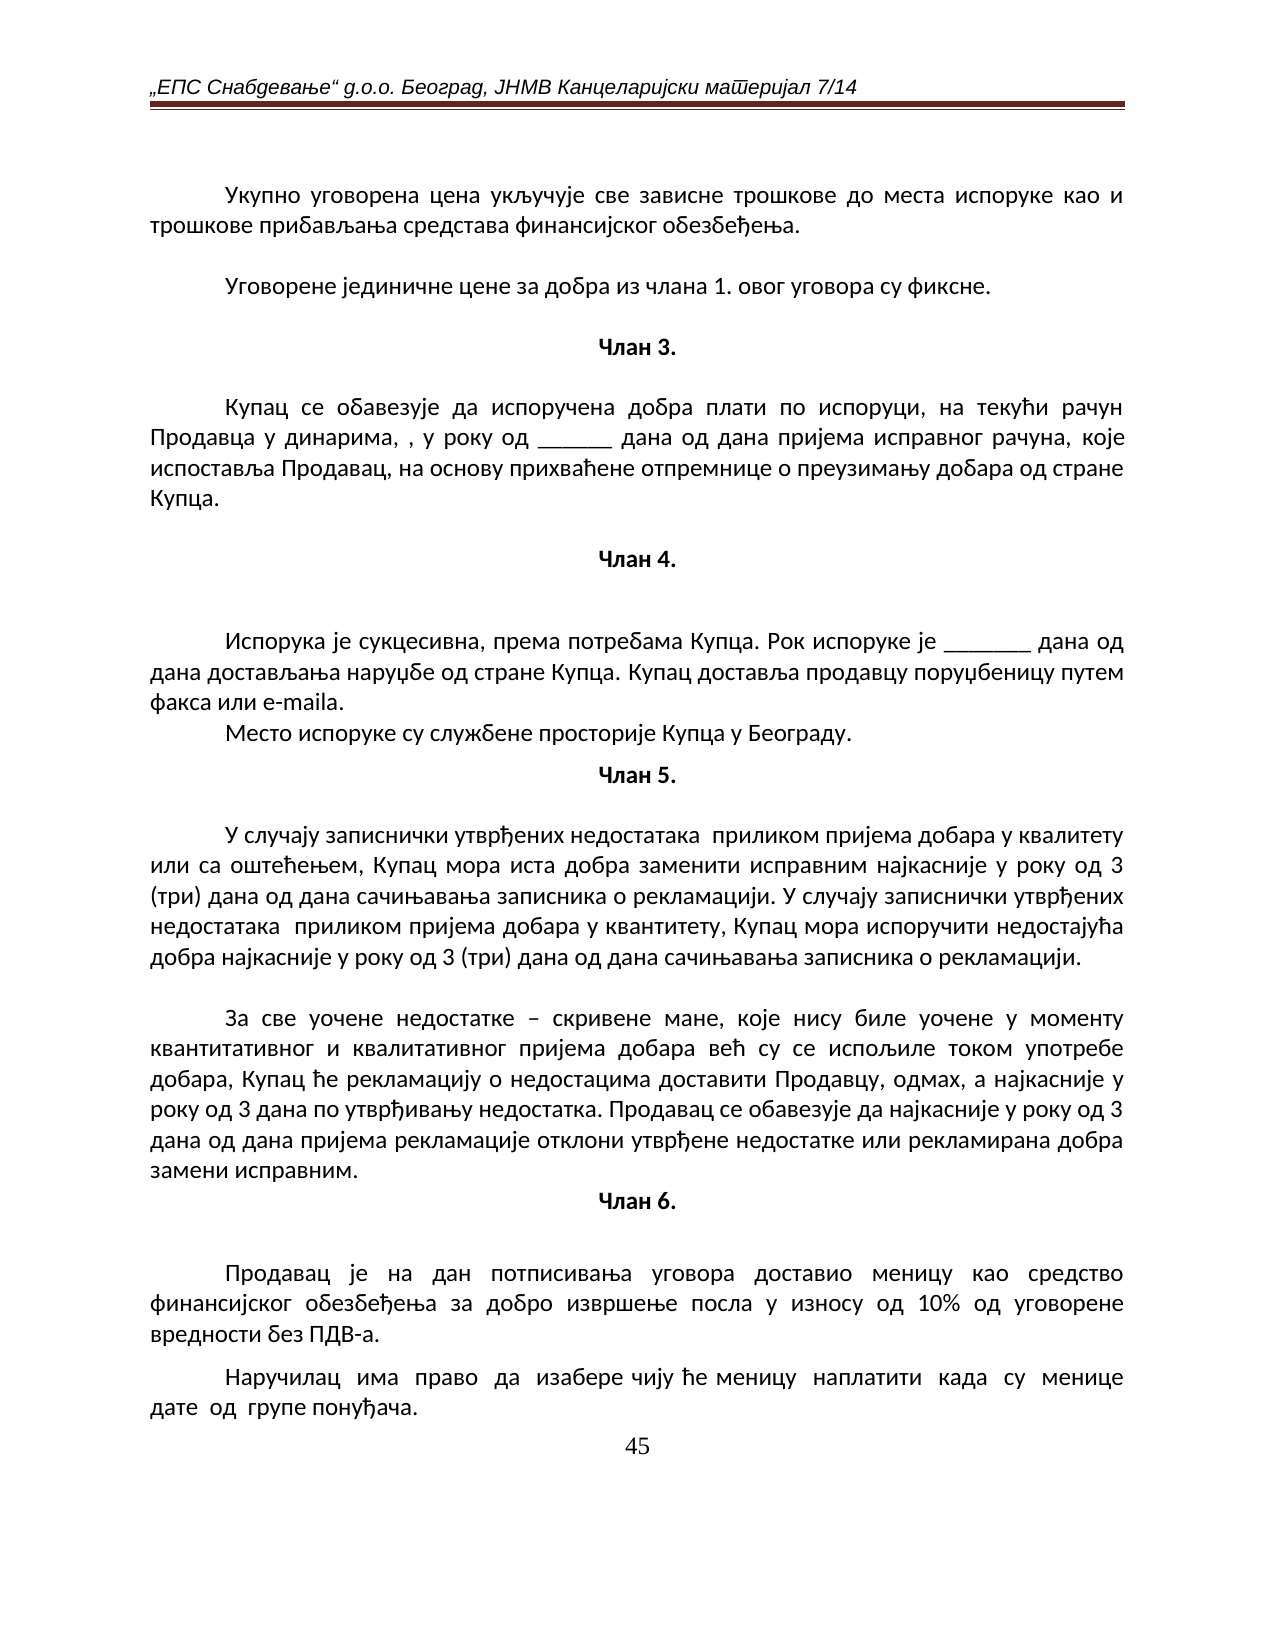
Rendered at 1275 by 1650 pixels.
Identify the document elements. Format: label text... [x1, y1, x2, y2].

text Купац се обавезује да испоручена добра плати по испоруци, на текући рачун Продавца у динарима, , у року од ______ дана од дана пријема исправног рачуна, које испоставља Продавац, на основу прихваћене отпремнице о преузимању добара од стране Купца. [150, 391, 1125, 513]
text Наручилац има право да изабере чију ће меницу наплатити када су менице дате од групе понуђача. [150, 1361, 1125, 1422]
text Члан 5. [150, 760, 1125, 790]
text Члан 3. [150, 331, 1125, 362]
text Испорука је сукцесивна, према потребама Купца. Рок испоруке је _______ дана од дана достављања наруџбе од стране Купца. Купац доставља продавцу поруџбеницу путем факса или e-mailа. [150, 625, 1125, 717]
text Место испоруке су службене просторије Купца у Београду. [150, 717, 1125, 747]
text У случају записнички утврђених недостатака приликом пријема добара у квалитету или са оштећењем, Купац мора иста добра заменити исправним најкасније у року од 3 (три) дана од дана сачињавања записника о рекламацији. У случају записнички утврђених недостатака приликом пријема добара у квантитету, Купац мора испоручити недостајућа добра најкасније у року од 3 (три) дана од дана сачињавања записника о рекламацији. [150, 819, 1125, 972]
text Члан 4. [150, 543, 1125, 574]
text Продавац је на дан потписивања уговора доставио меницу као средство финансијског обезбеђења за добро извршење посла у износу од 10% од уговорене вредности без ПДВ-а. [150, 1257, 1125, 1348]
text Уговорене јединичне цене за добра из члана 1. овог уговора су фиксне. [161, 270, 1117, 301]
text Укупно уговорена цена укључује све зависне трошкове до места испоруке као и трошкове прибављања средстава финансијског обезбеђења. [150, 179, 1125, 240]
text За све уочене недостатке – скривене мане, које нису биле уочене у моменту квантитативног и квалитативног пријема добара већ су се испољиле током употребе добара, Купац ће рекламацију о недостацима доставити Продавцу, одмах, а најкасније у року од 3 дана по утврђивању недостатка. Продавац се обавезује да најкасније у року од 3 дана од дана пријема рекламације отклони утврђене недостатке или рекламирана добра замени исправним. [150, 1002, 1125, 1185]
text Члан 6. [150, 1185, 1125, 1216]
